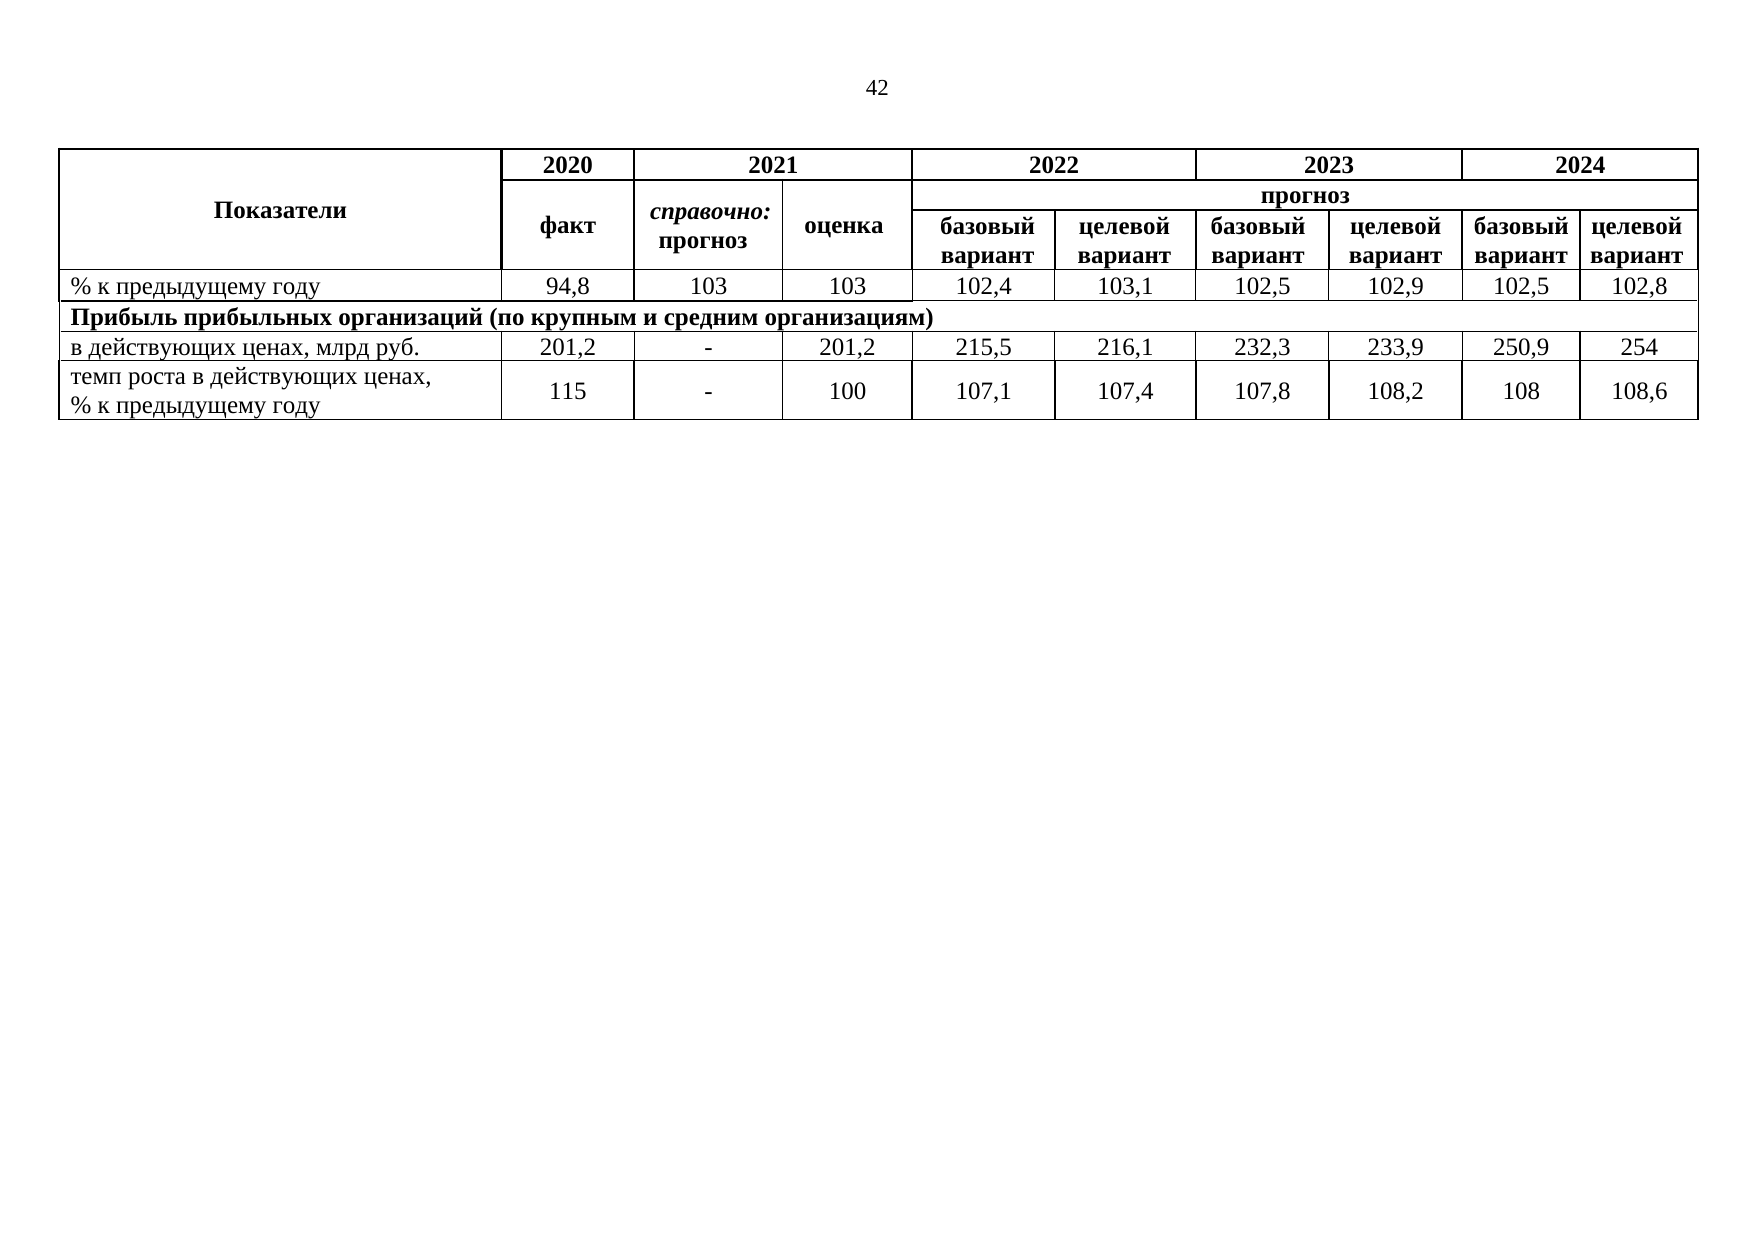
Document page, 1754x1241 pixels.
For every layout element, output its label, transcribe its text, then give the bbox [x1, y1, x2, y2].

table_cell прогноз [913, 181, 1697, 209]
table_cell % к предыдущему году [60, 270, 501, 300]
table_cell 215,5 [913, 332, 1054, 360]
table_cell 102,5 [1196, 270, 1328, 300]
table_cell в действующих ценах, млрд руб. [60, 332, 501, 360]
table_cell 232,3 [1196, 332, 1328, 360]
table_cell 107,8 [1197, 361, 1328, 419]
table_cell 102,5 [1463, 270, 1579, 300]
table_header Показатели [60, 150, 500, 269]
table_header 2021 [635, 150, 911, 178]
table_cell 102,4 [913, 270, 1054, 300]
table_cell 94,8 [502, 270, 633, 300]
table_cell базовый вариант [1197, 211, 1328, 269]
table_cell целевой вариант [1330, 211, 1461, 269]
table_cell 100 [783, 361, 911, 419]
table_cell 254 [1581, 331, 1698, 360]
table_cell целевой вариант [1056, 211, 1195, 269]
table_cell Прибыль прибыльных организаций (по крупным и средним организациям) [60, 300, 1698, 331]
table_header 2022 [913, 150, 1195, 178]
table_cell 103 [783, 270, 912, 300]
table_cell 107,4 [1056, 361, 1195, 419]
table_cell 102,9 [1329, 270, 1462, 300]
table_cell базовый вариант [1463, 211, 1579, 269]
table_header 2024 [1463, 150, 1697, 178]
table_cell 102,8 [1581, 270, 1698, 300]
table_cell - [635, 332, 782, 360]
table_cell 201,2 [502, 332, 634, 360]
table_cell факт [503, 181, 633, 269]
table_cell 103 [635, 270, 782, 300]
table_header 2023 [1197, 150, 1461, 178]
table_cell 108 [1463, 361, 1579, 419]
table_cell базовый вариант [913, 211, 1054, 269]
table_cell 108,2 [1330, 361, 1461, 419]
table_cell - [635, 361, 782, 419]
table_cell целевой вариант [1581, 211, 1697, 269]
table_cell справочно: прогноз [635, 181, 782, 269]
table_cell 201,2 [783, 332, 912, 360]
table_header 2020 [503, 150, 633, 178]
table_cell темп роста в действующих ценах, % к предыдущему году [60, 361, 501, 419]
table_cell 108,6 [1581, 361, 1697, 419]
table_cell 233,9 [1329, 332, 1462, 360]
table_cell 250,9 [1463, 332, 1579, 360]
table_cell 216,1 [1055, 332, 1195, 360]
table_cell 107,1 [913, 361, 1054, 419]
table_cell 115 [502, 361, 633, 419]
table_cell оценка [783, 181, 911, 269]
table_cell 103,1 [1055, 270, 1195, 300]
